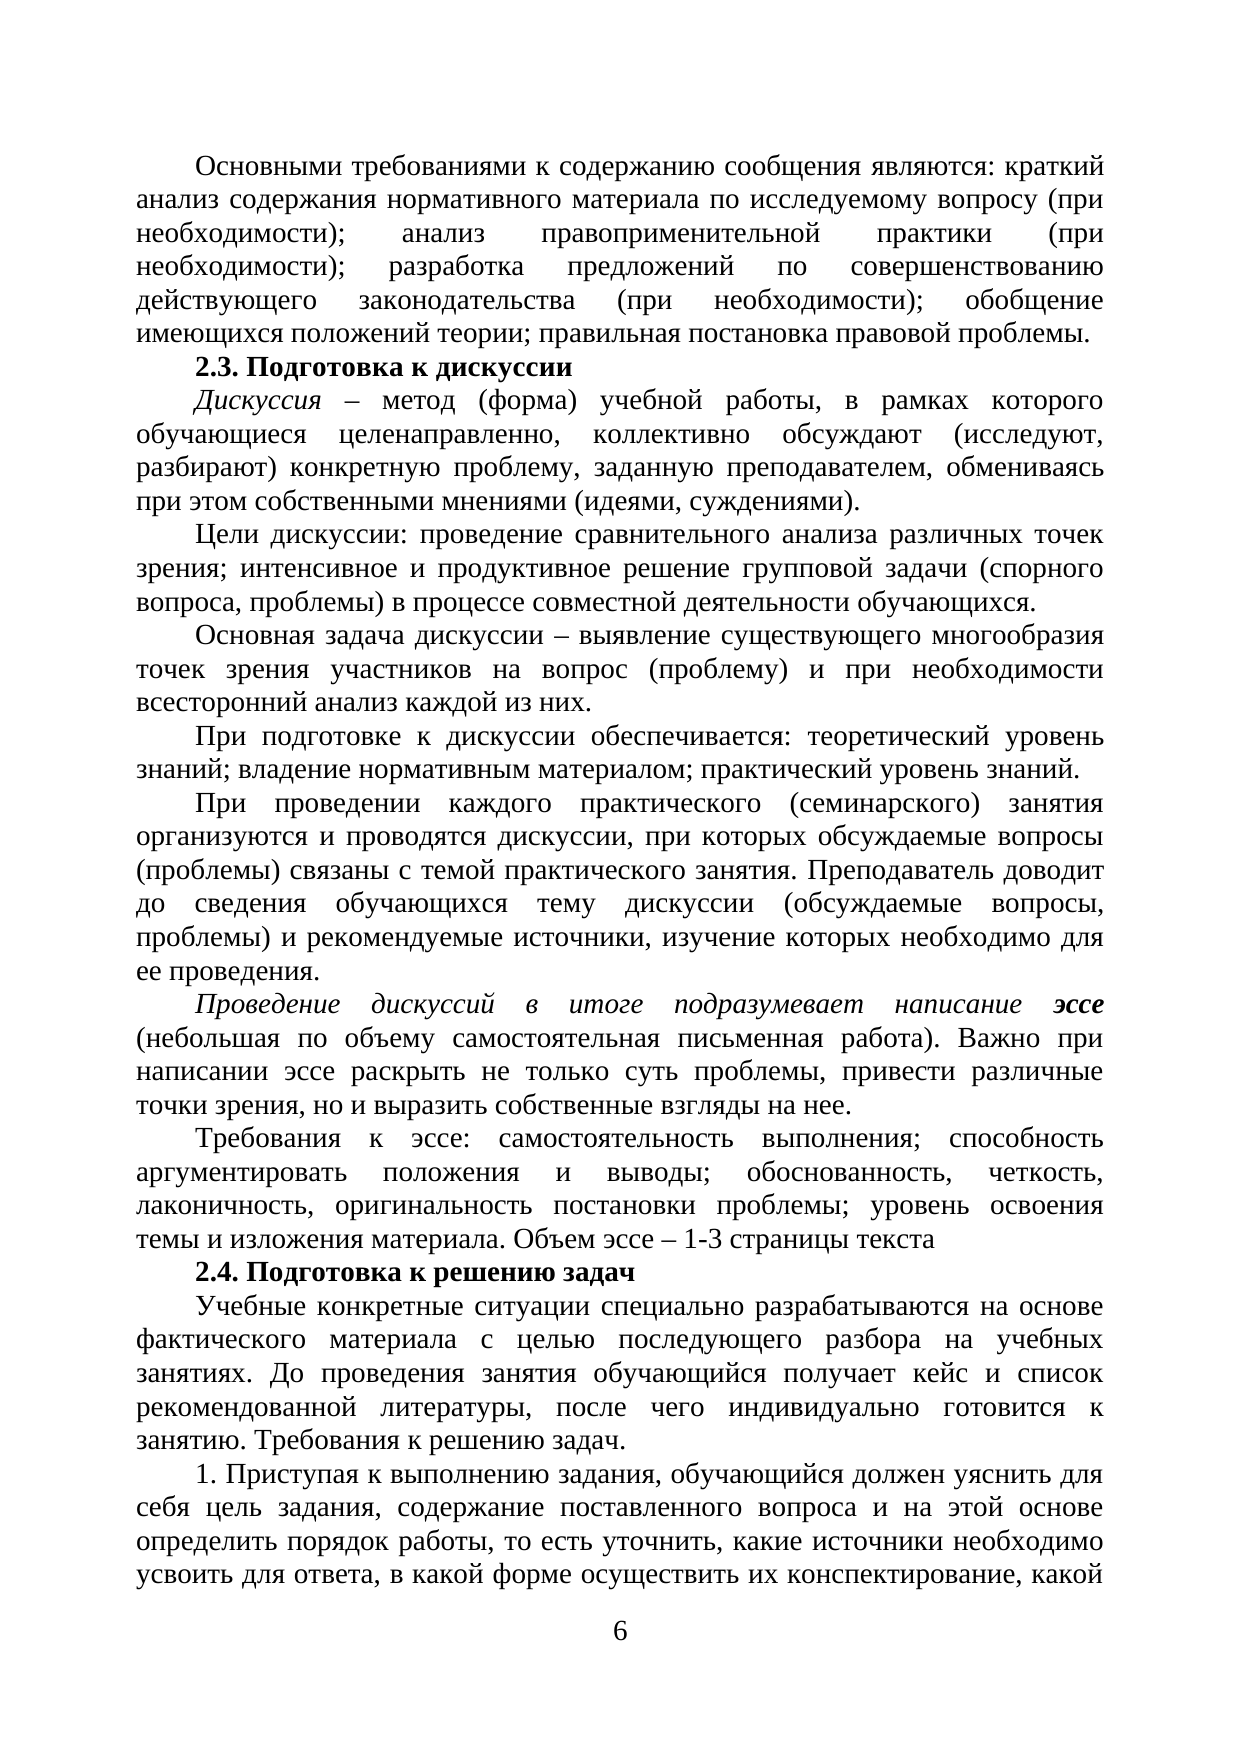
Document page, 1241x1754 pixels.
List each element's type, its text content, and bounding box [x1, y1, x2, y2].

text Основными требованиями к содержанию сообщения являются: краткий анализ содержания нормативного материала по исследуемому вопросу (при необходимости); анализ правоприменительной практики (при необходимости); разработка предложений по совершенствованию действующего законодательства (при необходимости); обобщение имеющихся положений теории; правильная постановка правовой проблемы. [136, 148, 1104, 349]
text Учебные конкретные ситуации специально разрабатываются на основе фактического материала с целью последующего разбора на учебных занятиях. До проведения занятия обучающийся получает кейс и список рекомендованной литературы, после чего индивидуально готовится к занятию. Требования к решению задач. [136, 1288, 1104, 1456]
text Основная задача дискуссии – выявление существующего многообразия точек зрения участников на вопрос (проблему) и при необходимости всесторонний анализ каждой из них. [136, 617, 1104, 718]
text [136, 1456, 1104, 1590]
text При подготовке к дискуссии обеспечивается: теоретический уровень знаний; владение нормативным материалом; практический уровень знаний. [136, 718, 1104, 785]
text Проведение дискуссий в итоге подразумевает написание эссе (небольшая по объему самостоятельная письменная работа). Важно при написании эссе раскрыть не только суть проблемы, привести различные точки зрения, но и выразить собственные взгляды на нее. [136, 986, 1104, 1120]
text 2.3. Подготовка к дискуссии [136, 349, 1104, 382]
text Требования к эссе: самостоятельность выполнения; способность аргументировать положения и выводы; обоснованность, четкость, лаконичность, оригинальность постановки проблемы; уровень освоения темы и изложения материала. Объем эссе – 1-3 страницы текста [136, 1120, 1104, 1254]
text Дискуссия – метод (форма) учебной работы, в рамках которого обучающиеся целенаправленно, коллективно обсуждают (исследуют, разбирают) конкретную проблему, заданную преподавателем, обмениваясь при этом собственными мнениями (идеями, суждениями). [136, 382, 1104, 517]
text 2.4. Подготовка к решению задач [136, 1254, 1104, 1288]
text При проведении каждого практического (семинарского) занятия организуются и проводятся дискуссии, при которых обсуждаемые вопросы (проблемы) связаны с темой практического занятия. Преподаватель доводит до сведения обучающихся тему дискуссии (обсуждаемые вопросы, проблемы) и рекомендуемые источники, изучение которых необходимо для ее проведения. [136, 785, 1104, 986]
text Цели дискуссии: проведение сравнительного анализа различных точек зрения; интенсивное и продуктивное решение групповой задачи (спорного вопроса, проблемы) в процессе совместной деятельности обучающихся. [136, 517, 1104, 617]
